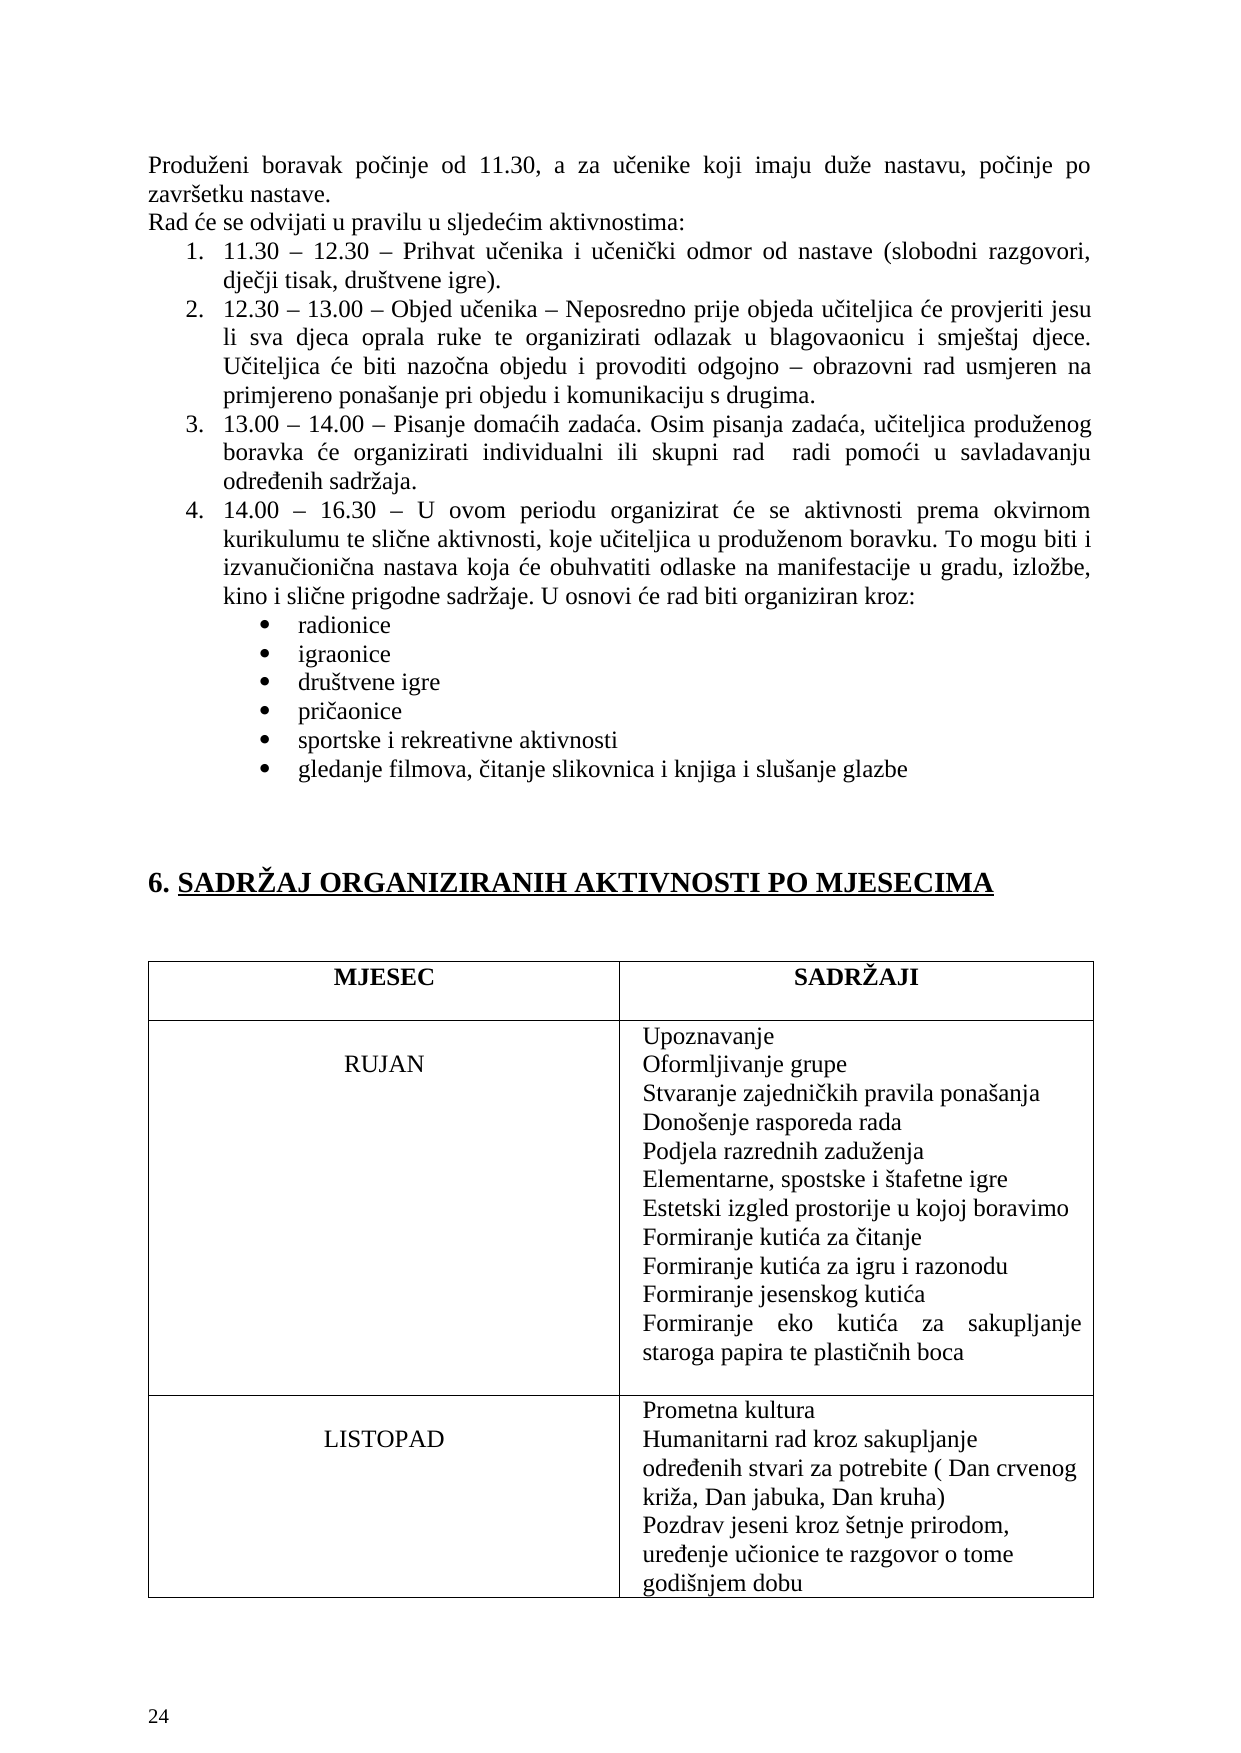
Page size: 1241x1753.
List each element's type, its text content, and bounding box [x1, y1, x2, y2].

table_cell RUJAN [149, 1021, 619, 1394]
table_header SADRŽAJI [620, 962, 1093, 1020]
list gledanje filmova, čitanje slikovnica i knjiga i slušanje glazbe [260, 754, 1092, 782]
list 11.30 – 12.30 – Prihvat učenika i učenički odmor od nastave (slobodni razgovori, dječji tisak, društvene igre). [185, 236, 1092, 294]
list radionice [260, 610, 1092, 639]
list 13.00 – 14.00 – Pisanje domaćih zadaća. Osim pisanja zadaća, učiteljica produženog boravka će organizirati individualni ili skupni rad radi pomoći u savladavanju određenih sadržaja. [185, 409, 1092, 495]
list pričaonice [260, 696, 1092, 725]
subtitle SADRŽAJ ORGANIZIRANIH AKTIVNOSTI PO MJESECIMA [148, 865, 1092, 898]
table_cell Upoznavanje Oformljivanje grupe Stvaranje zajedničkih pravila ponašanja Donošenje rasporeda rada Podjela razrednih zaduženja Elementarne, spostske i štafetne igre Estetski izgled prostorije u kojoj boravimo Formiranje kutića za čitanje Formiranje kutića za igru i razonodu Formiranje jesenskog kutića Formiranje eko kutića za sakupljanje staroga papira te plastičnih boca [620, 1021, 1093, 1394]
list društvene igre [260, 667, 1092, 696]
list 14.00 – 16.30 – U ovom periodu organizirat će se aktivnosti prema okvirnom kurikulumu te slične aktivnosti, koje učiteljica u produženom boravku. To mogu biti i izvanučionična nastava koja će obuhvatiti odlaske na manifestacije u gradu, izložbe, kino i slične prigodne sadržaje. U osnovi će rad biti organiziran kroz: [185, 495, 1092, 610]
text Rad će se odvijati u pravilu u sljedećim aktivnostima: [148, 207, 1092, 236]
list sportske i rekreativne aktivnosti [260, 725, 1092, 754]
table_header MJESEC [149, 962, 619, 1020]
list igraonice [260, 639, 1092, 667]
list 12.30 – 13.00 – Objed učenika – Neposredno prije objeda učiteljica će provjeriti jesu li sva djeca oprala ruke te organizirati odlazak u blagovaonicu i smještaj djece. Učiteljica će biti nazočna objedu i provoditi odgojno – obrazovni rad usmjeren na primjereno ponašanje pri objedu i komunikaciju s drugima. [185, 294, 1092, 409]
table_cell LISTOPAD [149, 1396, 619, 1597]
text Produženi boravak počinje od 11.30, a za učenike koji imaju duže nastavu, počinje po završetku nastave. [148, 150, 1092, 207]
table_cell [620, 1396, 1093, 1597]
